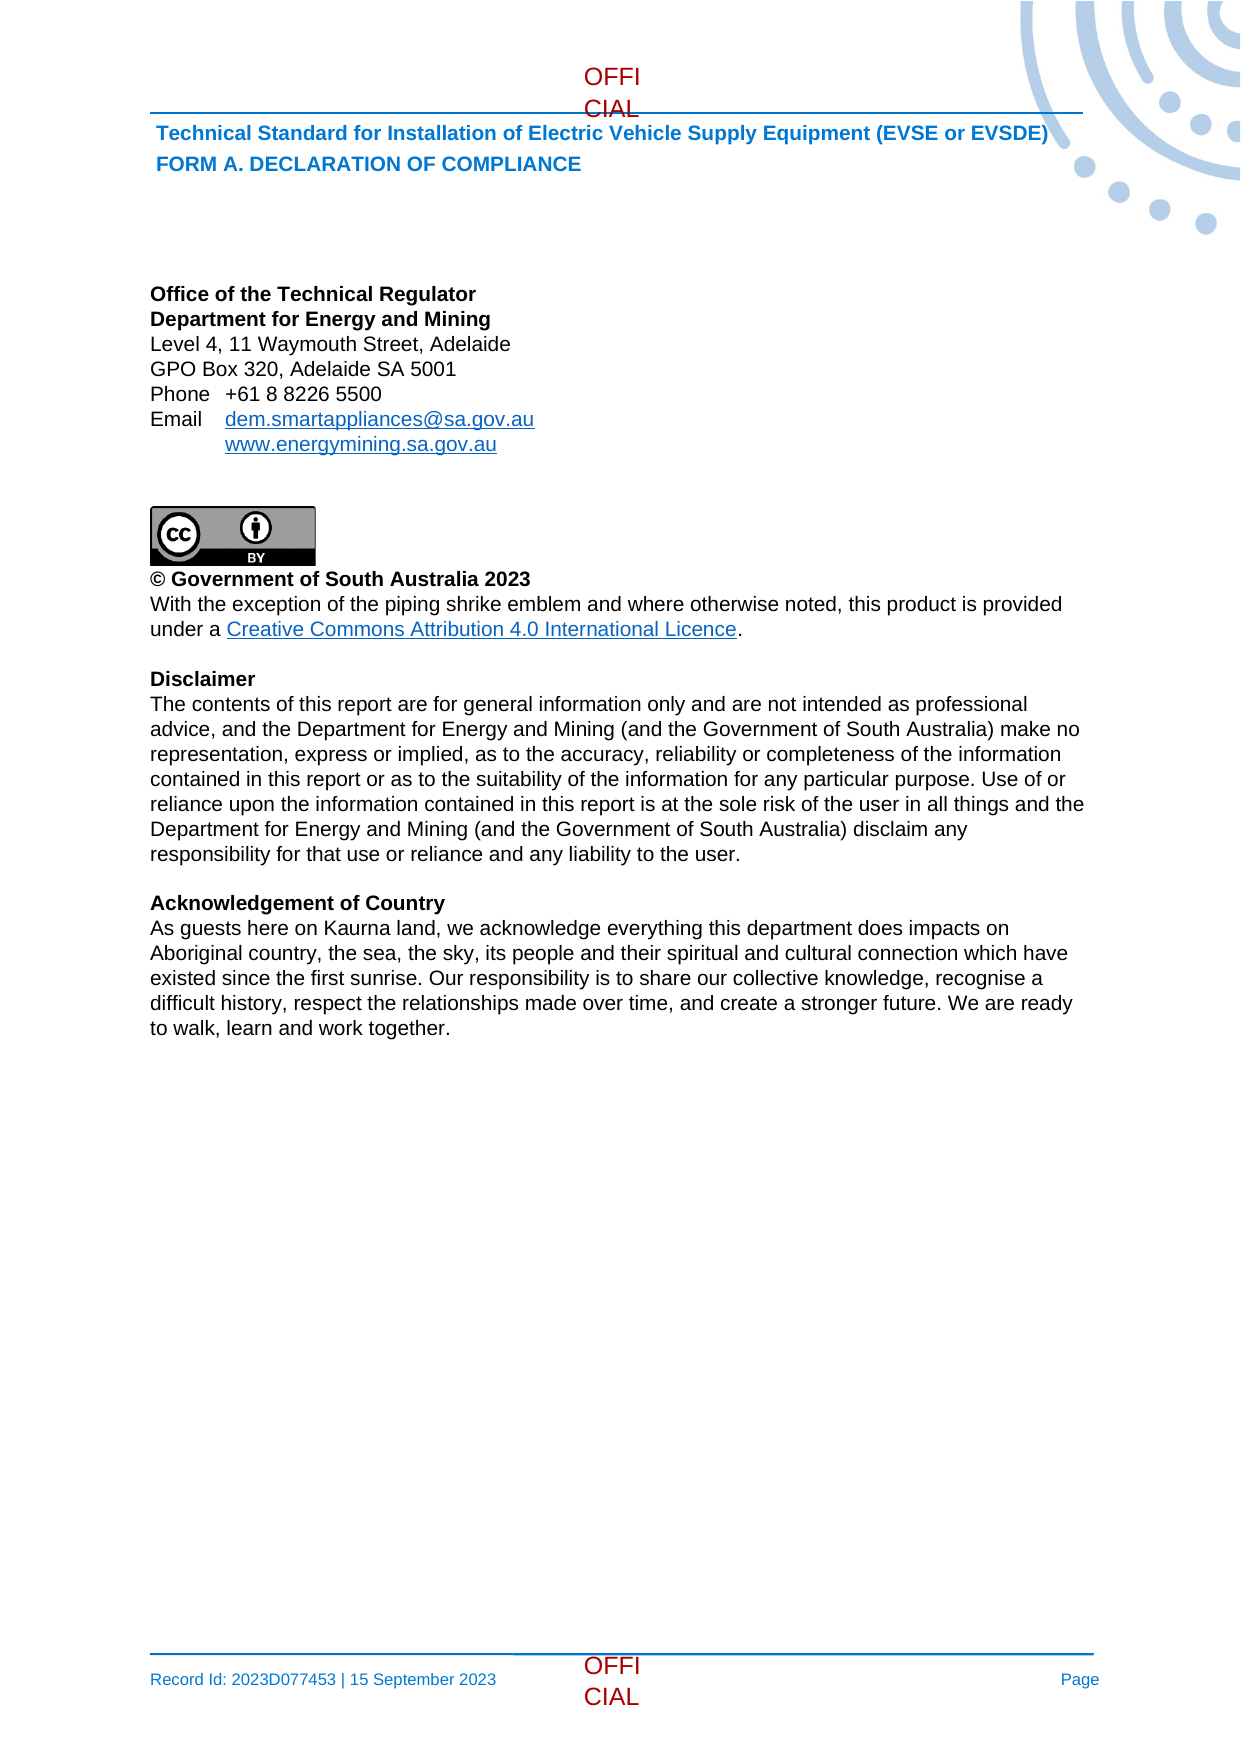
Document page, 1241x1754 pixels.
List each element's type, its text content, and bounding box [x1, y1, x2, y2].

text Acknowledgement of Country [150, 889, 1090, 914]
text Level 4, 11 Waymouth Street, Adelaide [150, 331, 1090, 356]
text Office of the Technical Regulator [150, 281, 1090, 306]
text Phone +61 8 8226 5500 [150, 381, 1090, 406]
picture [0, 1, 1241, 262]
text GPO Box 320, Adelaide SA 5001 [150, 356, 1090, 381]
picture [150, 506, 316, 566]
text As guests here on Kaurna land, we acknowledge everything this department does impacts on Aboriginal country, the sea, the sky, its people and their spiritual and cultural connection which have existed since the first sunrise. Our responsibility is to share our collective knowledge, recognise a difficult history, respect the relationships made over time, and create a stronger future. We are ready to walk, learn and work together. [150, 914, 1090, 1039]
text © Government of South Australia 2023 [150, 566, 1090, 591]
text Department for Energy and Mining [150, 306, 1090, 331]
text The contents of this report are for general information only and are not intended as professional advice, and the Department for Energy and Mining (and the Government of South Australia) make no representation, express or implied, as to the accuracy, reliability or completeness of the information contained in this report or as to the suitability of the information for any particular purpose. Use of or reliance upon the information contained in this report is at the sole risk of the user in all things and the Department for Energy and Mining (and the Government of South Australia) disclaim any responsibility for that use or reliance and any liability to the user. [150, 691, 1090, 866]
text Disclaimer [150, 666, 1090, 691]
text www.energymining.sa.gov.au [150, 431, 1090, 456]
text With the exception of the piping shrike emblem and where otherwise noted, this product is provided under a Creative Commons Attribution 4.0 International Licence. [150, 591, 1090, 641]
text Email dem.smartappliances@sa.gov.au [150, 406, 1090, 431]
